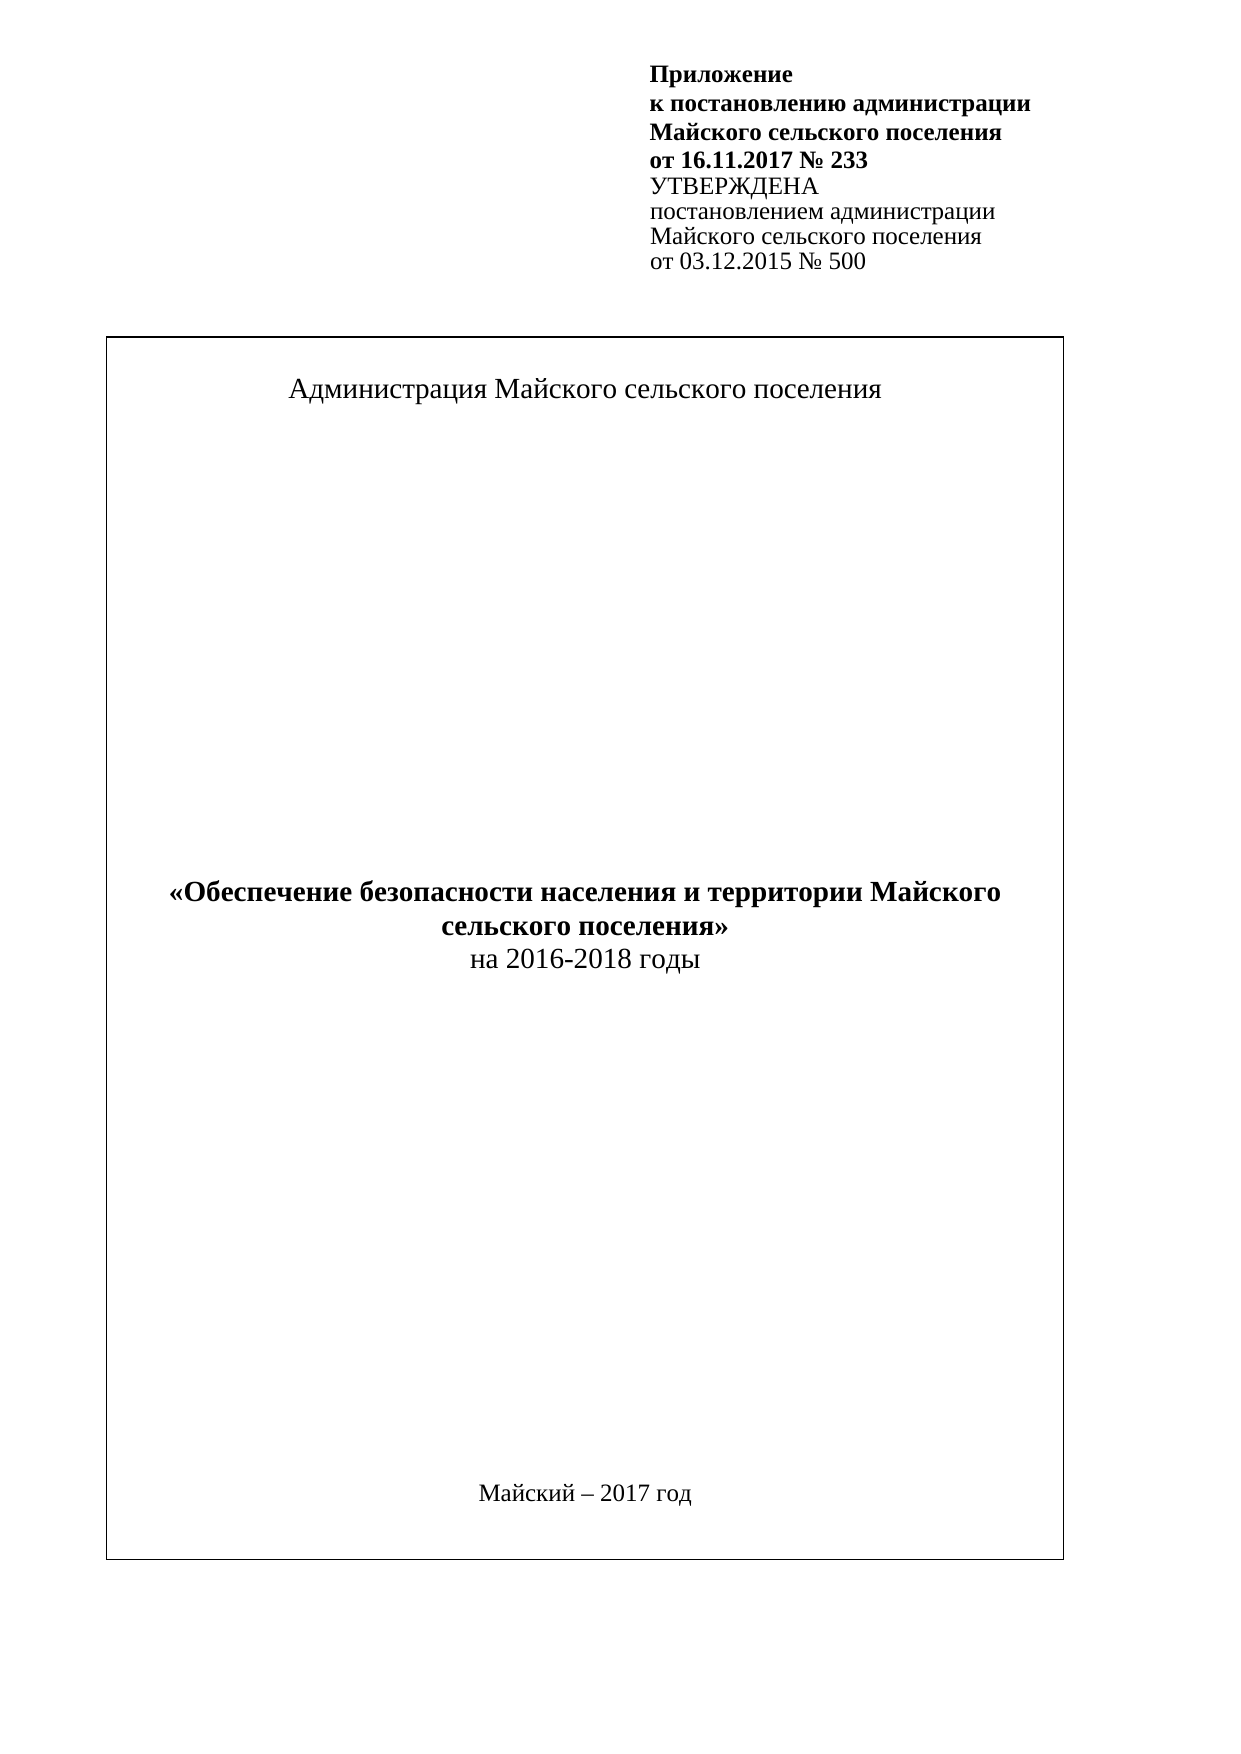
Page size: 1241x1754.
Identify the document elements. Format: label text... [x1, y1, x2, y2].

table_header Администрация Майского сельского поселения «Обеспечение безопасности населения и территории Майского сельского поселения» на 2016-2018 годы Майский – 2017 год [107, 338, 1063, 1559]
text от 16.11.2017 № 233 [118, 145, 1167, 174]
text Майского сельского поселения [118, 224, 1167, 249]
text к постановлению администрации [118, 88, 1167, 117]
text Приложение [118, 59, 1167, 88]
text Утверждена [118, 174, 1167, 199]
text Майского сельского поселения [118, 117, 1167, 145]
text от 03.12.2015 № 500 [118, 249, 1167, 274]
text постановлением администрации [118, 199, 1167, 224]
